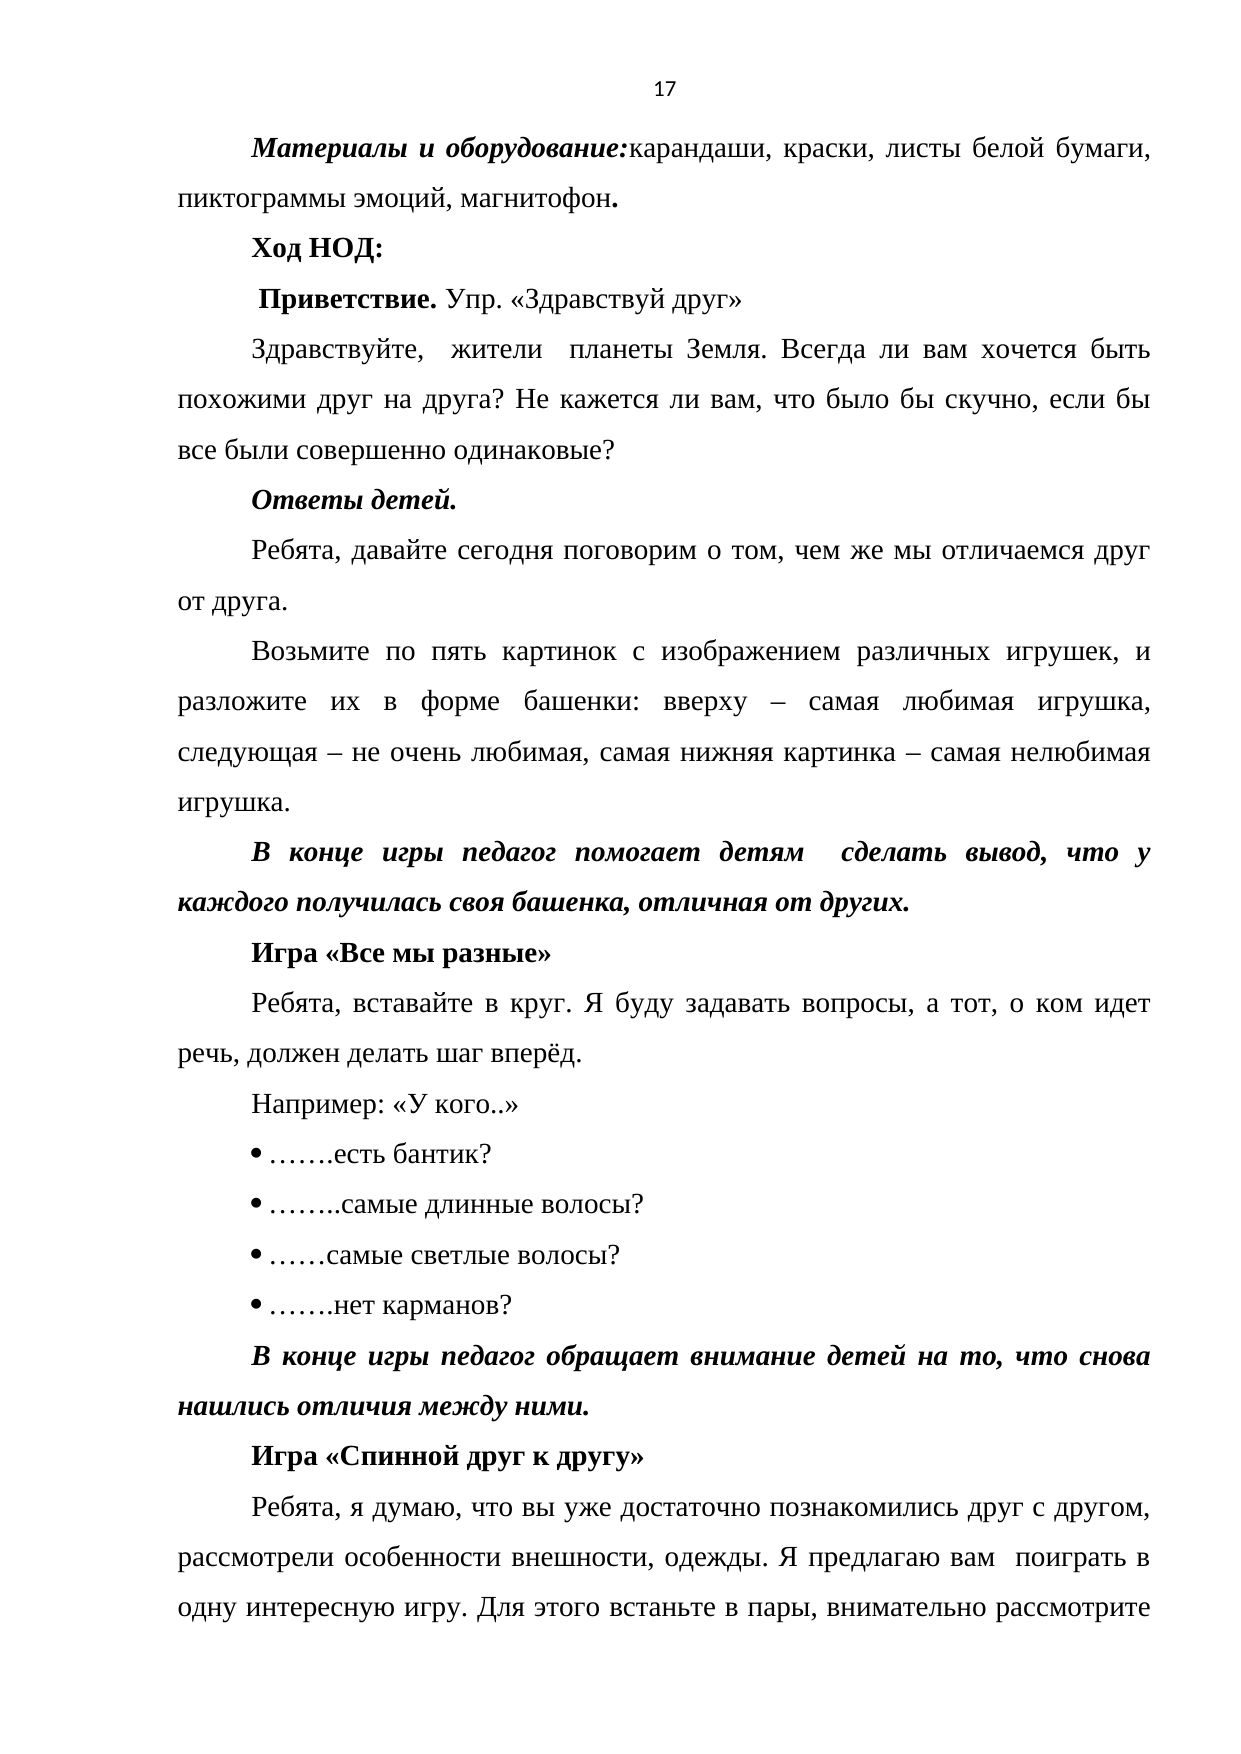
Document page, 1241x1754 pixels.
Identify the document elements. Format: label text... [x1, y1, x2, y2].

text Игра «Спинной друг к другу» [177, 1438, 1152, 1472]
list …….нет карманов? [177, 1287, 1152, 1321]
text Игра «Все мы разные» [177, 935, 1152, 968]
text Здравствуйте, жители планеты Земля. Всегда ли вам хочется быть похожими друг на друга? Не кажется ли вам, что было бы скучно, если бы все были совершенно одинаковые? [177, 331, 1152, 465]
text Ход НОД: [177, 231, 1152, 264]
list ……..самые длинные волосы? [177, 1187, 1152, 1220]
text Ответы детей. [177, 482, 1152, 516]
list ……самые светлые волосы? [177, 1237, 1152, 1271]
text Материалы и оборудование:карандаши, краски, листы белой бумаги, пиктограммы эмоций, магнитофон. [177, 130, 1152, 214]
list …….есть бантик? [177, 1136, 1152, 1170]
text Например: «У кого..» [177, 1086, 1152, 1119]
text Ребята, давайте сегодня поговорим о том, чем же мы отличаемся друг от друга. [177, 532, 1152, 616]
text Приветствие. Упр. «Здравствуй друг» [177, 281, 1152, 314]
text В конце игры педагог помогает детям сделать вывод, что у каждого получилась своя башенка, отличная от других. [177, 834, 1152, 918]
text Ребята, вставайте в круг. Я буду задавать вопросы, а тот, о ком идет речь, должен делать шаг вперёд. [177, 985, 1152, 1069]
text В конце игры педагог обращает внимание детей на то, что снова нашлись отличия между ними. [177, 1338, 1152, 1422]
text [177, 1489, 1152, 1623]
text Возьмите по пять картинок с изображением различных игрушек, и разложите их в форме башенки: вверху – самая любимая игрушка, следующая – не очень любимая, самая нижняя картинка – самая нелюбимая игрушка. [177, 633, 1152, 817]
